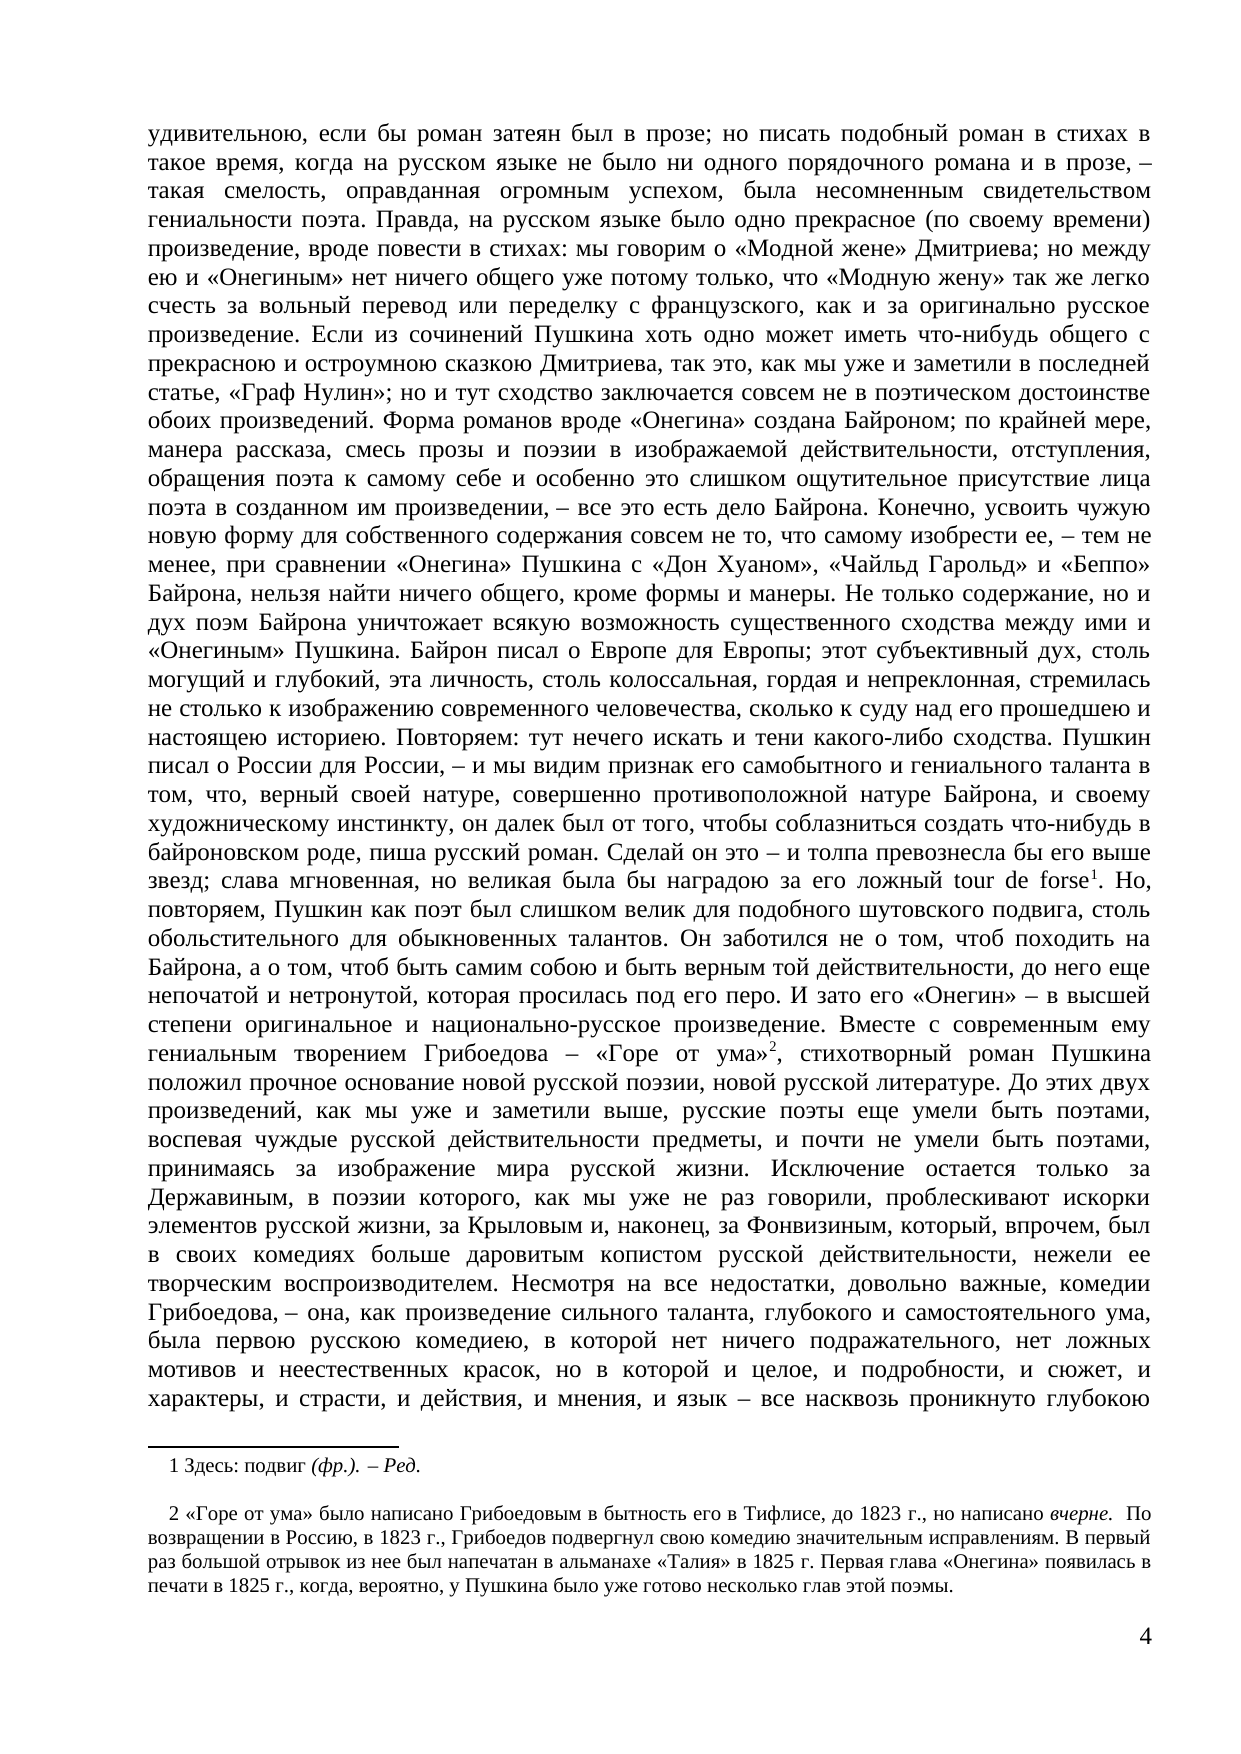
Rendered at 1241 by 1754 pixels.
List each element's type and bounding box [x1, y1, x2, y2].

text [148, 118, 1152, 1412]
